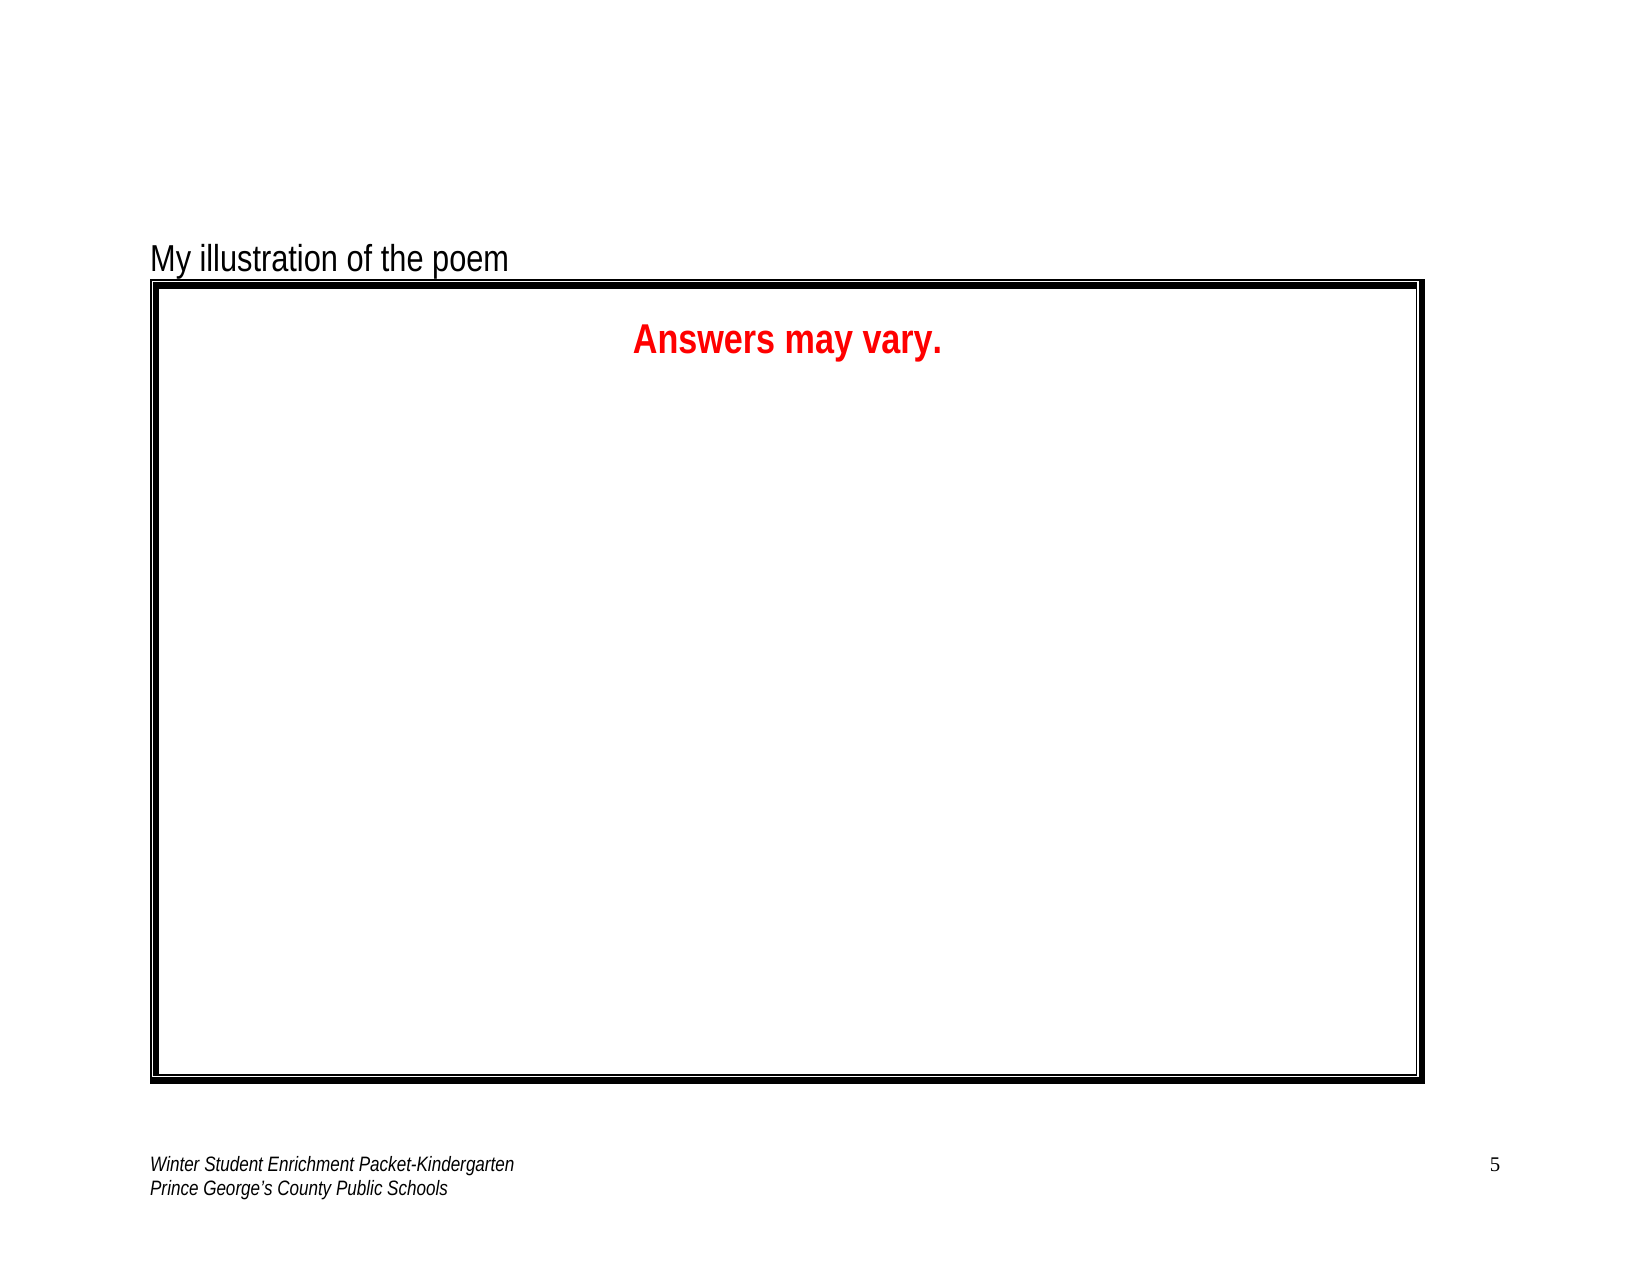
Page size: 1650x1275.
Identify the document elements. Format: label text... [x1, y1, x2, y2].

text My illustration of the poem [150, 236, 1500, 279]
table_header Answers may vary. [159, 289, 1416, 1074]
